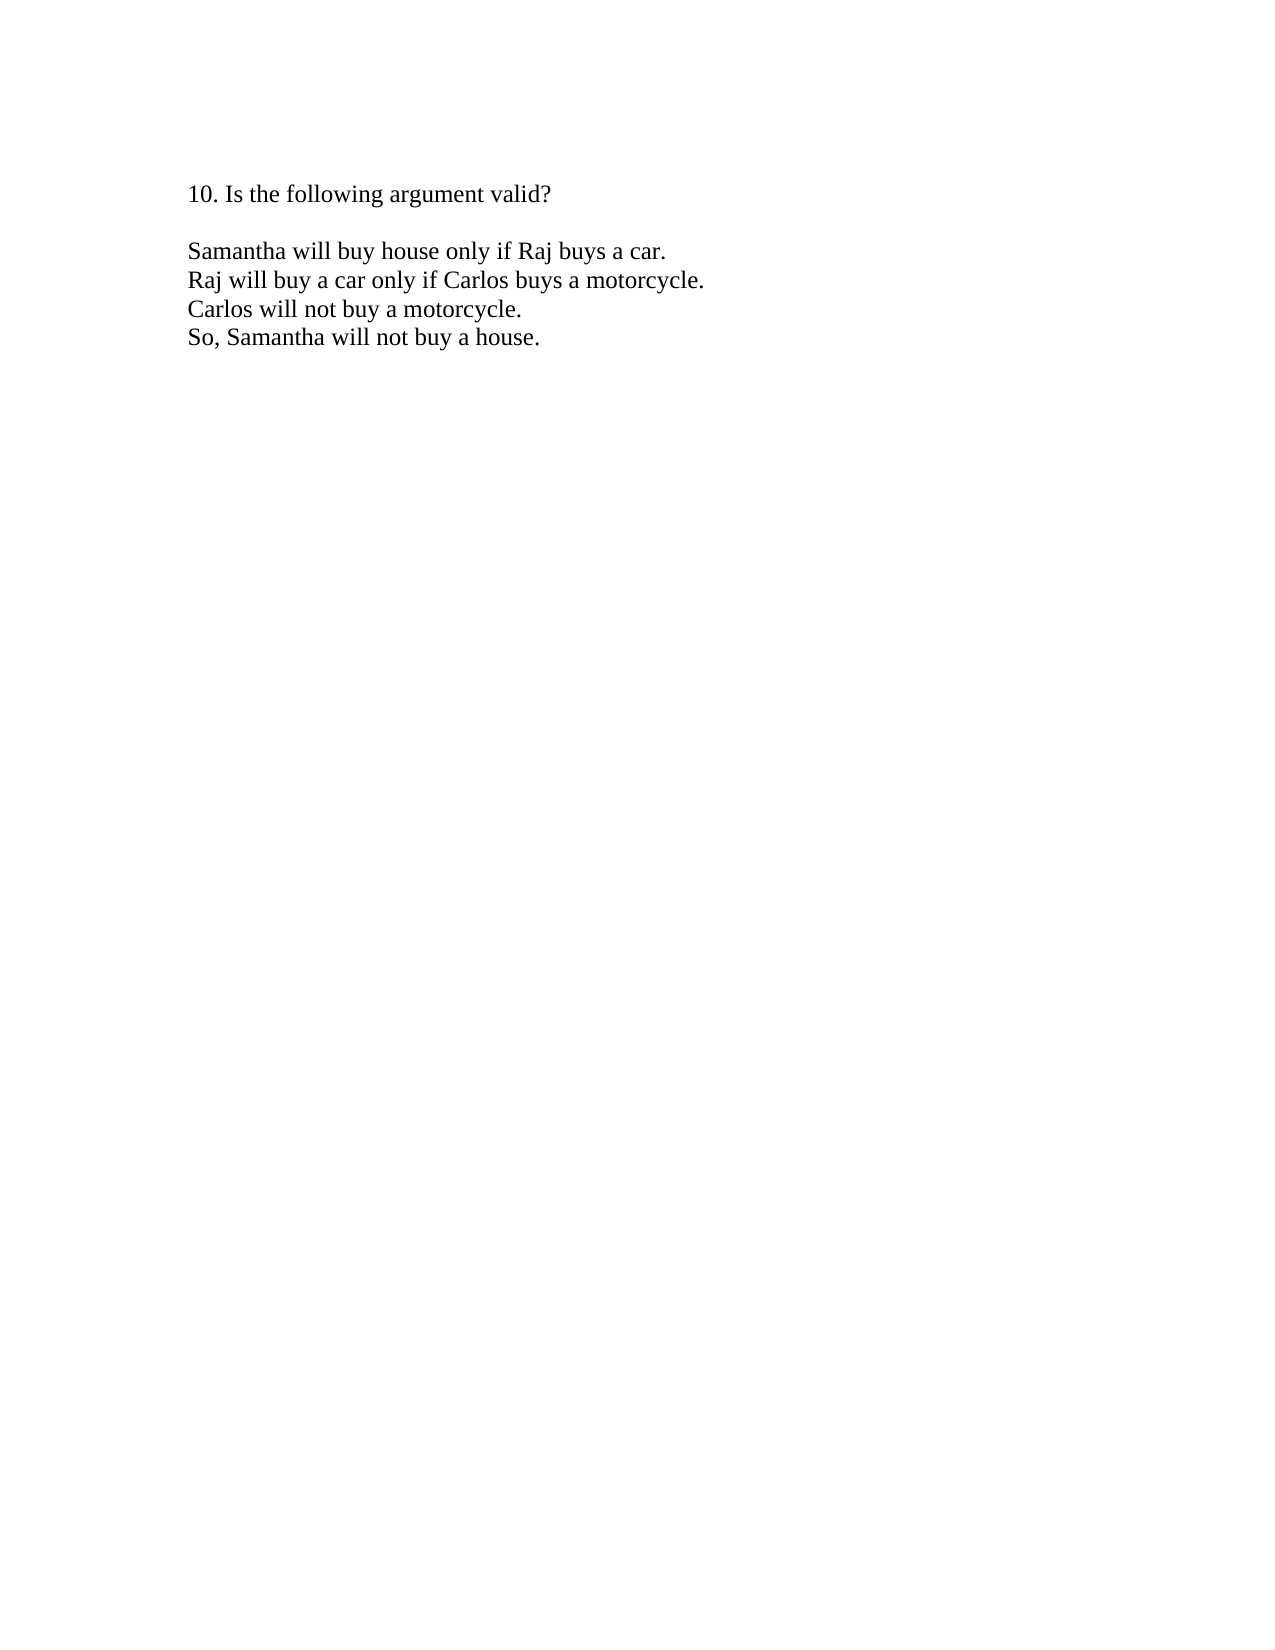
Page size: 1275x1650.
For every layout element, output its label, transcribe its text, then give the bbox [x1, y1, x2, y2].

text Raj will buy a car only if Carlos buys a motorcycle. [187, 265, 1087, 294]
text So, Samantha will not buy a house. [187, 322, 1087, 351]
text Samantha will buy house only if Raj buys a car. [187, 236, 1087, 265]
text 10. Is the following argument valid? [187, 179, 1087, 207]
text Carlos will not buy a motorcycle. [187, 294, 1087, 322]
